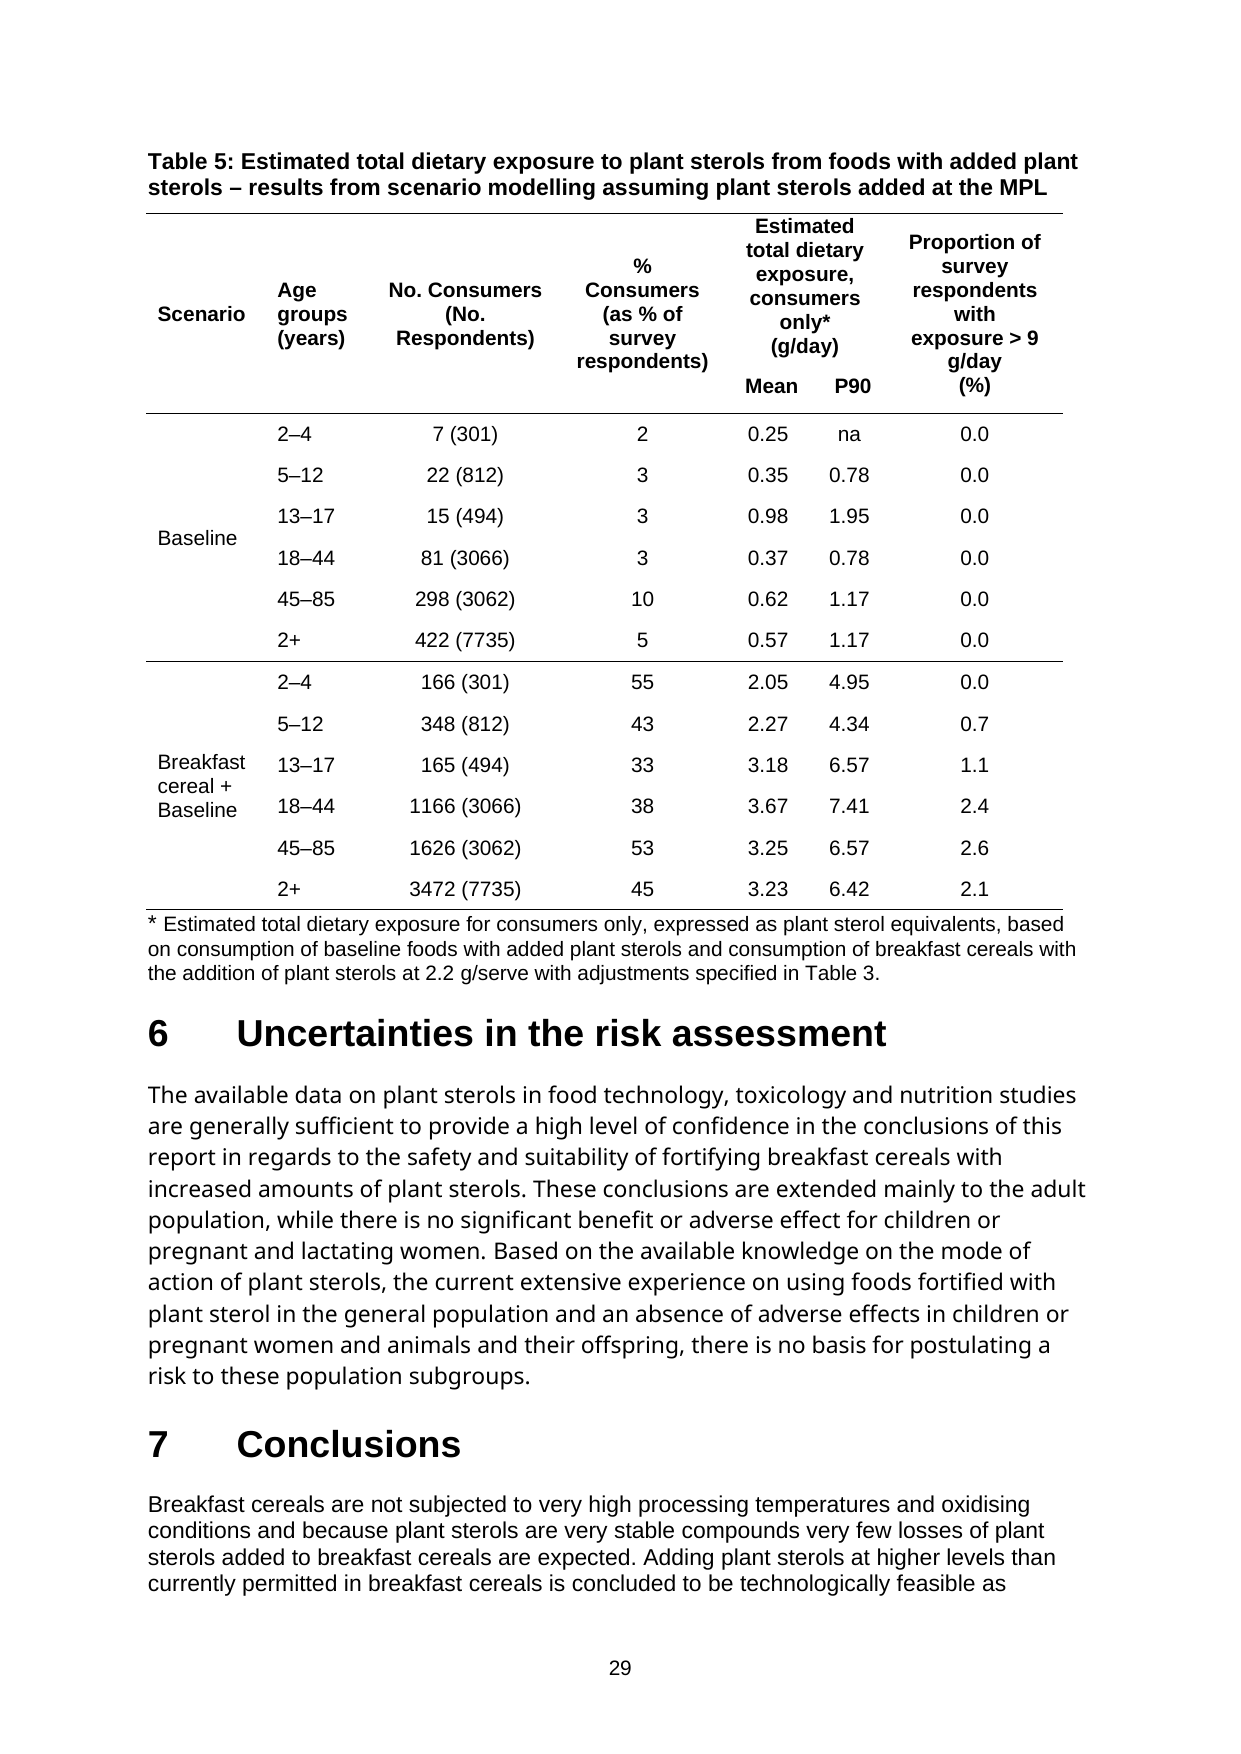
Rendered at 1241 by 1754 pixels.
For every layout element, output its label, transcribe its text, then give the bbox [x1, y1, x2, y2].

table_cell 53 [561, 826, 723, 868]
table_header No. Consumers (No. Respondents) [369, 214, 561, 413]
table_cell 5–12 [266, 454, 369, 496]
table_cell 7.41 [812, 785, 886, 826]
table_cell 1.17 [812, 578, 886, 619]
table_cell 4.34 [812, 702, 886, 744]
table_cell 38 [561, 785, 723, 826]
table_header % Consumers (as % of survey respondents) [561, 214, 723, 413]
table_cell 1626 (3062) [369, 826, 561, 868]
table_cell 2–4 [266, 662, 369, 702]
table_cell 166 (301) [369, 662, 561, 702]
table_cell 298 (3062) [369, 578, 561, 619]
table_cell 1.1 [886, 744, 1063, 785]
table_cell 6.42 [812, 868, 886, 909]
table_header Estimated total dietary exposure, consumers only* (g/day) [724, 214, 886, 358]
table_cell 6.57 [812, 826, 886, 868]
table_cell 43 [561, 702, 723, 744]
table_cell 0.0 [886, 620, 1063, 661]
table_cell 2 [561, 414, 723, 454]
table_cell Breakfast cereal + Baseline [146, 662, 266, 909]
table_cell 18–44 [266, 537, 369, 578]
table_cell 10 [561, 578, 723, 619]
table_cell 2–4 [266, 414, 369, 454]
text Table 5: Estimated total dietary exposure to plant sterols from foods with added plant sterols – results from scenario modelling assuming plant sterols added at the MPL [148, 148, 1092, 200]
table_cell 422 (7735) [369, 620, 561, 661]
table_cell 0.98 [724, 496, 812, 537]
table_cell 165 (494) [369, 744, 561, 785]
table_cell na [812, 414, 886, 454]
table_cell 0.62 [724, 578, 812, 619]
table_cell 13–17 [266, 744, 369, 785]
table_header Proportion of survey respondents with exposure > 9 g/day (%) [886, 214, 1063, 413]
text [148, 1491, 1092, 1596]
table_cell 45–85 [266, 826, 369, 868]
table_cell 0.78 [812, 454, 886, 496]
table_cell 33 [561, 744, 723, 785]
table_cell 0.0 [886, 662, 1063, 702]
table_cell 13–17 [266, 496, 369, 537]
table_cell Mean [724, 358, 819, 413]
table_cell Baseline [146, 414, 266, 661]
table_cell 3 [561, 454, 723, 496]
table_cell 0.0 [886, 454, 1063, 496]
table_cell 348 (812) [369, 702, 561, 744]
table_cell 3.67 [724, 785, 812, 826]
table_cell 3.23 [724, 868, 812, 909]
table_cell 1.17 [812, 620, 886, 661]
text The available data on plant sterols in food technology, toxicology and nutrition studies are generally sufficient to provide a high level of confidence in the conclusions of this report in regards to the safety and suitability of fortifying breakfast cereals with increased amounts of plant sterols. These conclusions are extended mainly to the adult population, while there is no significant benefit or adverse effect for children or pregnant and lactating women. Based on the available knowledge on the mode of action of plant sterols, the current extensive experience on using foods fortified with plant sterol in the general population and an absence of adverse effects in children or pregnant women and animals and their offspring, there is no basis for postulating a risk to these population subgroups. [148, 1079, 1092, 1391]
table_cell 81 (3066) [369, 537, 561, 578]
subtitle 6 Uncertainties in the risk assessment [148, 1011, 1092, 1054]
table_cell 2.27 [724, 702, 812, 744]
table_cell 45 [561, 868, 723, 909]
table_cell 0.0 [886, 537, 1063, 578]
table_cell 3472 (7735) [369, 868, 561, 909]
table_cell 2+ [266, 868, 369, 909]
table_cell 0.7 [886, 702, 1063, 744]
table_cell 2.1 [886, 868, 1063, 909]
table_cell 55 [561, 662, 723, 702]
table_cell 3.18 [724, 744, 812, 785]
table_header Age groups (years) [266, 214, 369, 413]
table_cell 22 (812) [369, 454, 561, 496]
table_cell 18–44 [266, 785, 369, 826]
table_cell 5–12 [266, 702, 369, 744]
table_cell 3 [561, 537, 723, 578]
table_cell 1.95 [812, 496, 886, 537]
table_cell 2.6 [886, 826, 1063, 868]
table_header Scenario [146, 214, 266, 413]
table_cell 4.95 [812, 662, 886, 702]
table_cell 45–85 [266, 578, 369, 619]
table_cell 0.0 [886, 414, 1063, 454]
table_cell 1166 (3066) [369, 785, 561, 826]
table_cell 2.4 [886, 785, 1063, 826]
table_cell 15 (494) [369, 496, 561, 537]
table_cell 0.0 [886, 496, 1063, 537]
table_cell 0.57 [724, 620, 812, 661]
table_cell 2.05 [724, 662, 812, 702]
table_cell 0.37 [724, 537, 812, 578]
table_cell 3.25 [724, 826, 812, 868]
text * Estimated total dietary exposure for consumers only, expressed as plant sterol equivalents, based on consumption of baseline foods with added plant sterols and consumption of breakfast cereals with the addition of plant sterols at 2.2 g/serve with adjustments specified in Table 3. [148, 910, 1092, 984]
table_cell 2+ [266, 620, 369, 661]
table_cell P90 [820, 358, 886, 413]
table_cell 3 [561, 496, 723, 537]
subtitle 7 Conclusions [148, 1423, 1092, 1466]
table_cell 0.78 [812, 537, 886, 578]
table_cell 0.0 [886, 578, 1063, 619]
table_cell 0.25 [724, 414, 812, 454]
table_cell 6.57 [812, 744, 886, 785]
table_cell 5 [561, 620, 723, 661]
table_cell 7 (301) [369, 414, 561, 454]
table_cell 0.35 [724, 454, 812, 496]
